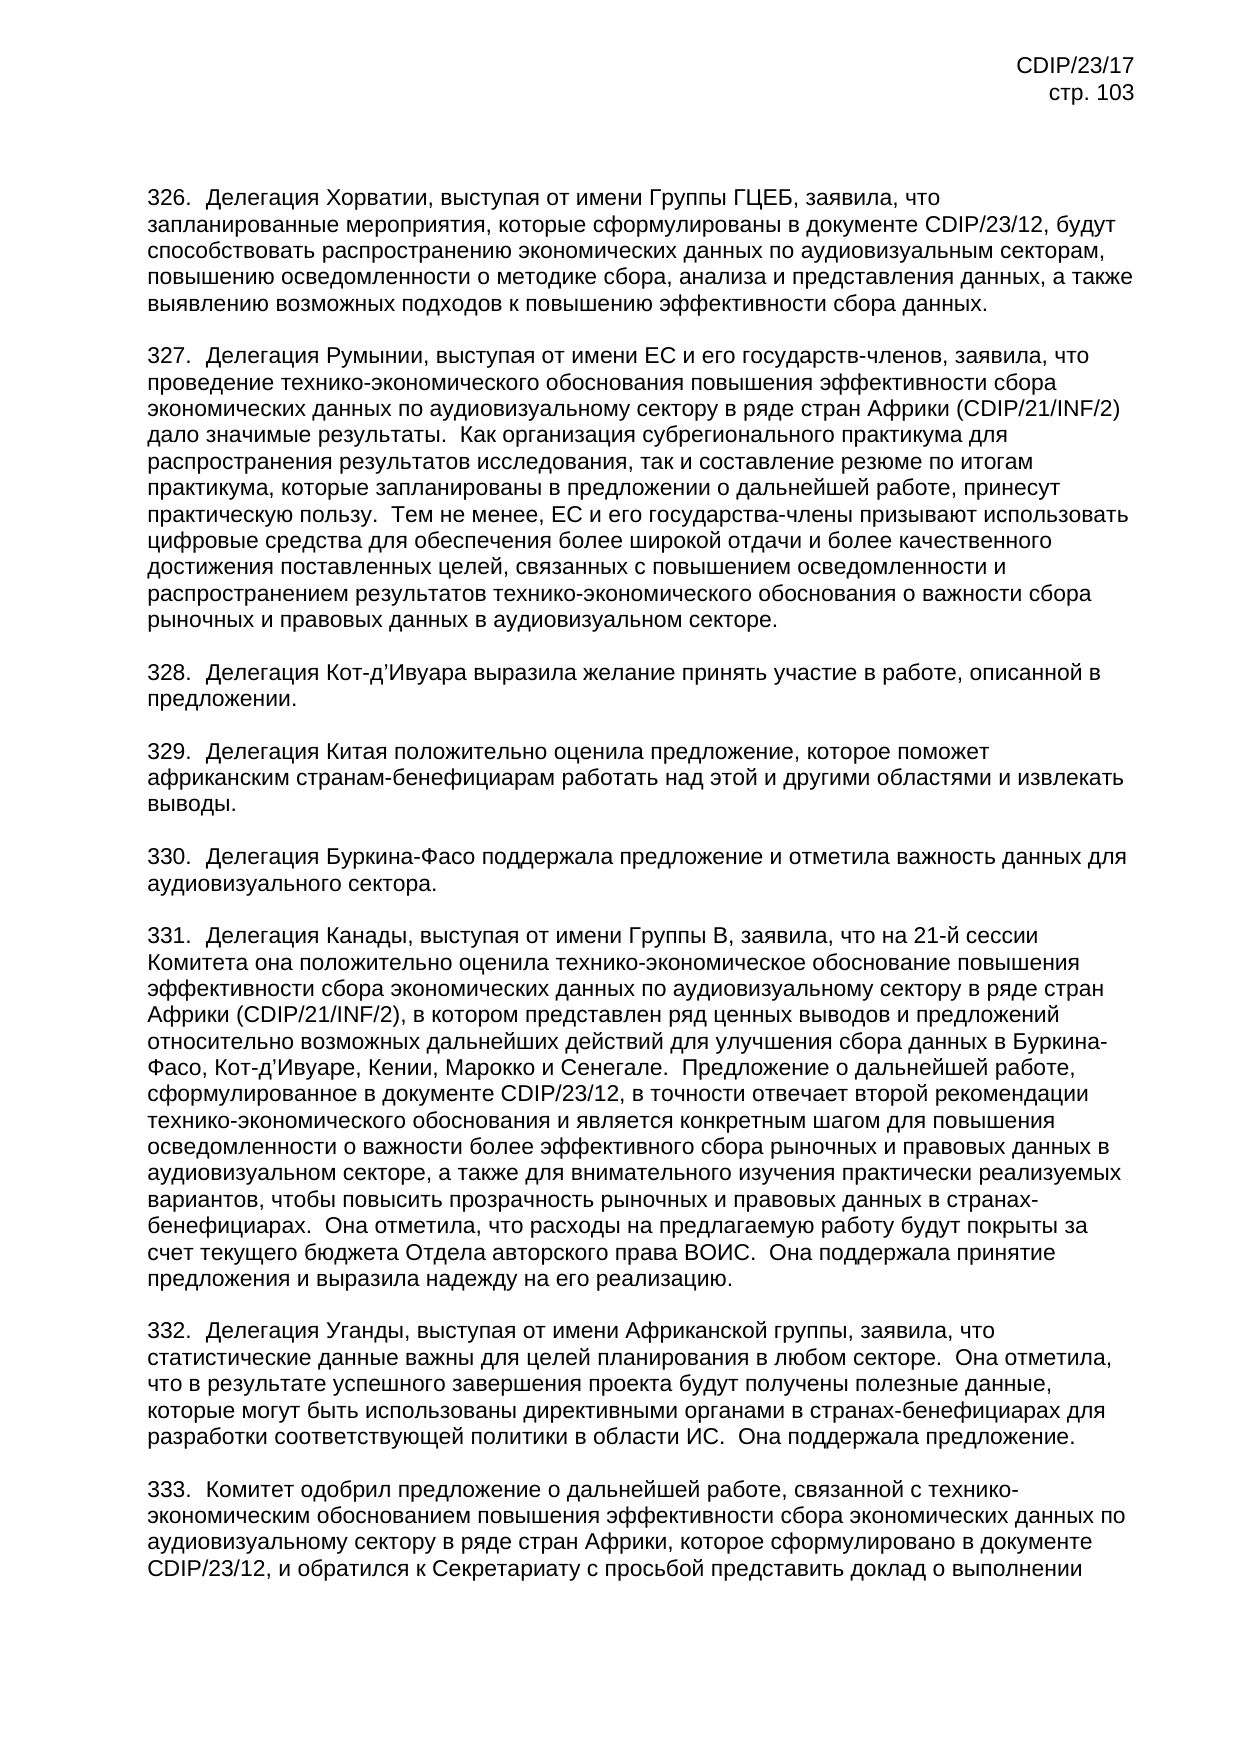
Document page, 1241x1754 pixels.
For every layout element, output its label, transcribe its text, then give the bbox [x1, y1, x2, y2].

list Делегация Хорватии, выступая от имени Группы ГЦЕБ, заявила, что запланированные мероприятия, которые сформулированы в документе CDIP/23/12, будут способствовать распространению экономических данных по аудиовизуальным секторам, повышению осведомленности о методике сбора, анализа и представления данных, а также выявлению возможных подходов к повышению эффективности сбора данных. [147, 184, 1134, 316]
list Делегация Буркина-Фасо поддержала предложение и отметила важность данных для аудиовизуального сектора. [147, 843, 1134, 896]
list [147, 1476, 1134, 1581]
list Делегация Кот-д’Ивуара выразила желание принять участие в работе, описанной в предложении. [147, 659, 1134, 711]
list Делегация Китая положительно оценила предложение, которое поможет африканским странам-бенефициарам работать над этой и другими областями и извлекать выводы. [147, 738, 1134, 817]
list Делегация Румынии, выступая от имени ЕС и его государств-членов, заявила, что проведение технико-экономического обоснования повышения эффективности сбора экономических данных по аудиовизуальному сектору в ряде стран Африки (CDIP/21/INF/2) дало значимые результаты. Как организация субрегионального практикума для распространения результатов исследования, так и составление резюме по итогам практикума, которые запланированы в предложении о дальнейшей работе, принесут практическую пользу. Тем не менее, ЕС и его государства-члены призывают использовать цифровые средства для обеспечения более широкой отдачи и более качественного достижения поставленных целей, связанных с повышением осведомленности и распространением результатов технико-экономического обоснования о важности сбора рыночных и правовых данных в аудиовизуальном секторе. [147, 342, 1134, 632]
list Делегация Канады, выступая от имени Группы B, заявила, что на 21-й сессии Комитета она положительно оценила технико-экономическое обоснование повышения эффективности сбора экономических данных по аудиовизуальному сектору в ряде стран Африки (CDIP/21/INF/2), в котором представлен ряд ценных выводов и предложений относительно возможных дальнейших действий для улучшения сбора данных в Буркина-Фасо, Кот-д’Ивуаре, Кении, Марокко и Сенегале. Предложение о дальнейшей работе, сформулированное в документе CDIP/23/12, в точности отвечает второй рекомендации технико-экономического обоснования и является конкретным шагом для повышения осведомленности о важности более эффективного сбора рыночных и правовых данных в аудиовизуальном секторе, а также для внимательного изучения практически реализуемых вариантов, чтобы повысить прозрачность рыночных и правовых данных в странах-бенефициарах. Она отметила, что расходы на предлагаемую работу будут покрыты за счет текущего бюджета Отдела авторского права ВОИС. Она поддержала принятие предложения и выразила надежду на его реализацию. [147, 922, 1134, 1291]
list Делегация Уганды, выступая от имени Африканской группы, заявила, что статистические данные важны для целей планирования в любом секторе. Она отметила, что в результате успешного завершения проекта будут получены полезные данные, которые могут быть использованы директивными органами в странах-бенефициарах для разработки соответствующей политики в области ИС. Она поддержала предложение. [147, 1317, 1134, 1449]
